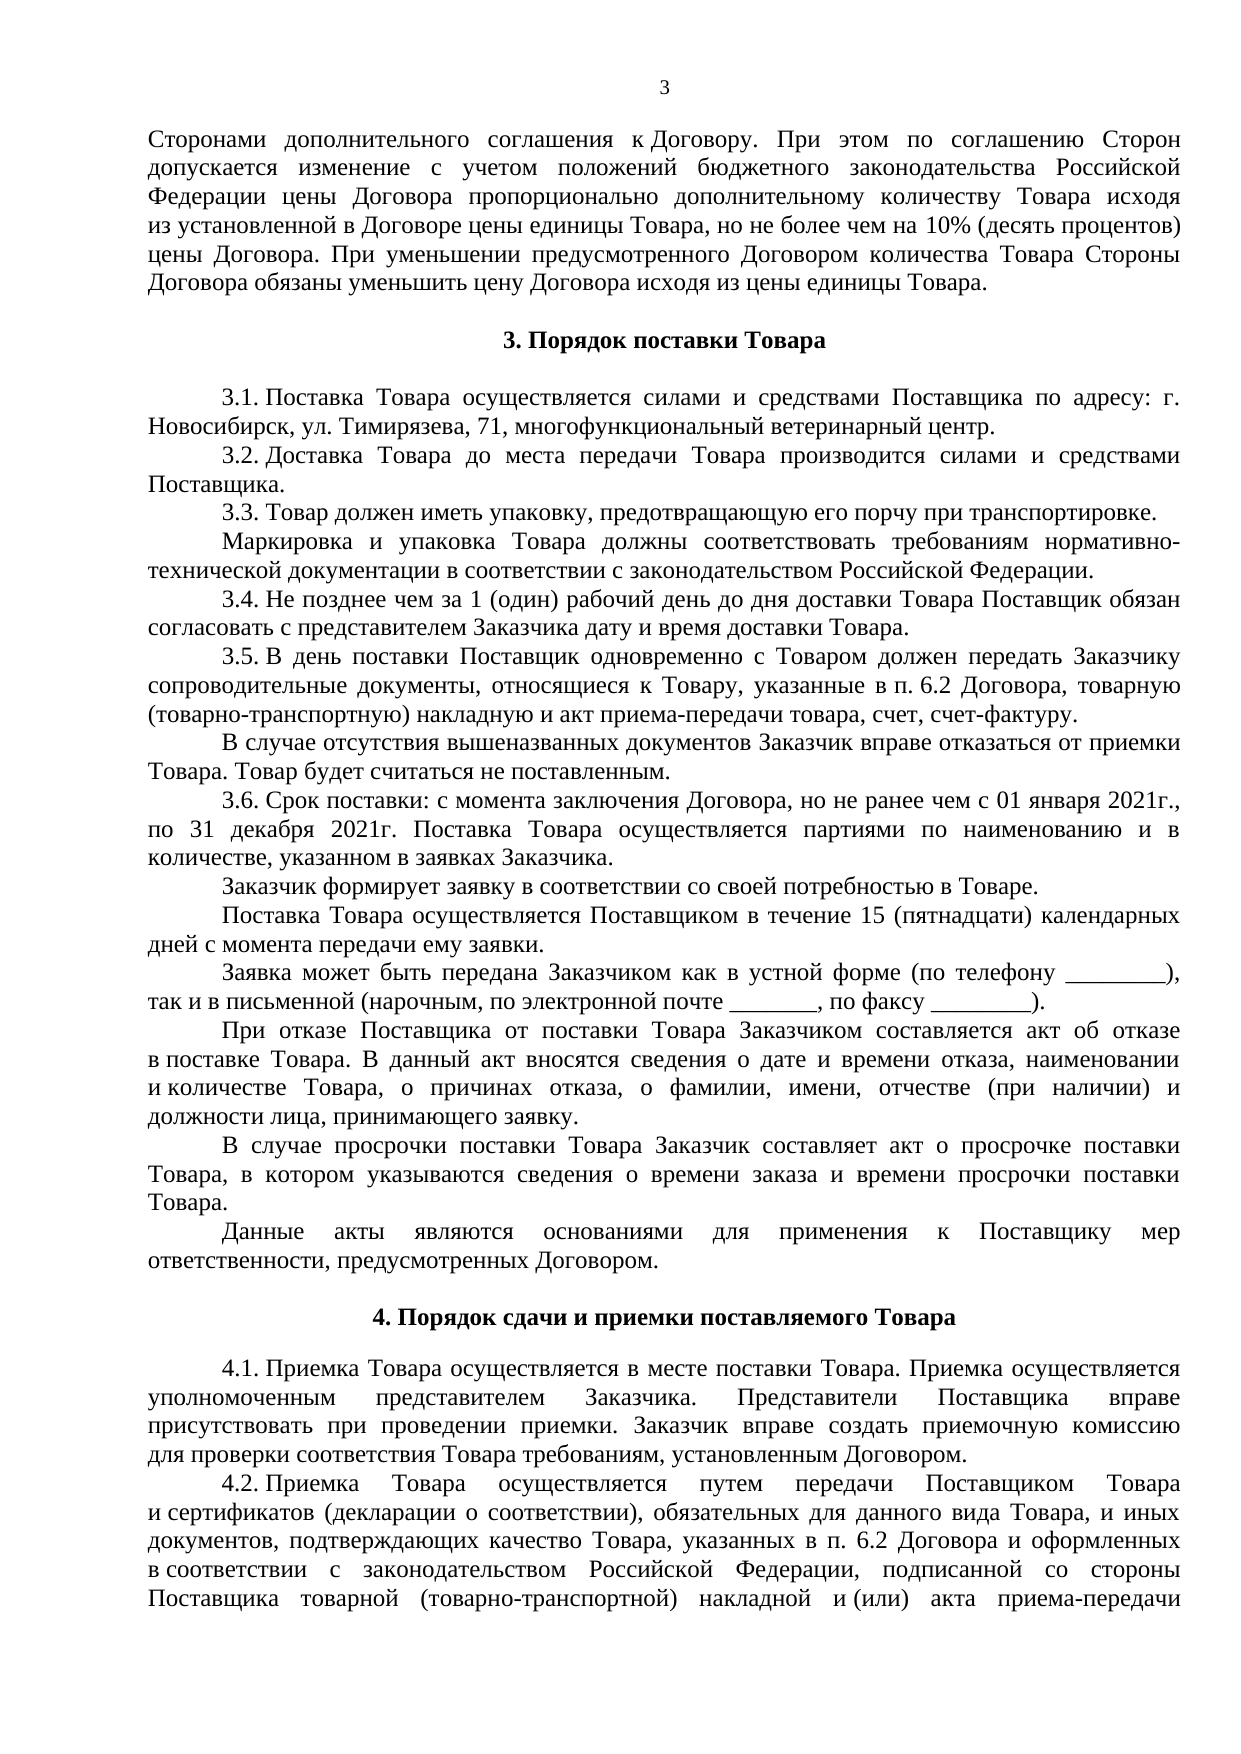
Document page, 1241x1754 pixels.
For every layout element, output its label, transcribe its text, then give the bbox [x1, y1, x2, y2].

text 4. Порядок сдачи и приемки поставляемого Товара [148, 1302, 1181, 1331]
text 4.1. Приемка Товара осуществляется в месте поставки Товара. Приемка осуществляется уполномоченным представителем Заказчика. Представители Поставщика вправе присутствовать при проведении приемки. Заказчик вправе создать приемочную комиссию для проверки соответствия Товара требованиям, установленным Договором. [148, 1353, 1181, 1468]
text Маркировка и упаковка Товара должны соответствовать требованиям нормативно-технической документации в соответствии с законодательством Российской Федерации. [148, 526, 1181, 584]
text Поставка Товара осуществляется Поставщиком в течение 15 (пятнадцати) календарных дней с момента передачи ему заявки. [148, 900, 1181, 957]
text 3.3. Товар должен иметь упаковку, предотвращающую его порчу при транспортировке. [148, 497, 1181, 526]
text 3.5. В день поставки Поставщик одновременно с Товаром должен передать Заказчику сопроводительные документы, относящиеся к Товару, указанные в п. 6.2 Договора, товарную (товарно-транспортную) накладную и акт приема-передачи товара, счет, счет-фактуру. [148, 641, 1181, 727]
text Заказчик формирует заявку в соответствии со своей потребностью в Товаре. [148, 871, 1181, 900]
text В случае отсутствия вышеназванных документов Заказчик вправе отказаться от приемки Товара. Товар будет считаться не поставленным. [148, 727, 1181, 785]
text 3.1. Поставка Товара осуществляется силами и средствами Поставщика по адресу: г. Новосибирск, ул. Тимирязева, 71, многофункциональный ветеринарный центр. [148, 382, 1181, 440]
text 3.6. Срок поставки: с момента заключения Договора, но не ранее чем с 01 января 2021г., по 31 декабря 2021г. Поставка Товара осуществляется партиями по наименованию и в количестве, указанном в заявках Заказчика. [148, 785, 1181, 871]
text Заявка может быть передана Заказчиком как в устной форме (по телефону ________), так и в письменной (нарочным, по электронной почте _______, по факсу ________). [148, 957, 1181, 1015]
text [148, 1468, 1181, 1612]
text Данные акты являются основаниями для применения к Поставщику мер ответственности, предусмотренных Договором. [148, 1216, 1181, 1274]
text 3.4. Не позднее чем за 1 (один) рабочий день до дня доставки Товара Поставщик обязан согласовать с представителем Заказчика дату и время доставки Товара. [148, 584, 1181, 641]
text 3. Порядок поставки Товара [148, 325, 1181, 354]
text В случае просрочки поставки Товара Заказчик составляет акт о просрочке поставки Товара, в котором указываются сведения о времени заказа и времени просрочки поставки Товара. [148, 1130, 1181, 1216]
text При отказе Поставщика от поставки Товара Заказчиком составляется акт об отказе в поставке Товара. В данный акт вносятся сведения о дате и времени отказа, наименовании и количестве Товара, о причинах отказа, о фамилии, имени, отчестве (при наличии) и должности лица, принимающего заявку. [148, 1015, 1181, 1130]
text 3.2. Доставка Товара до места передачи Товара производится силами и средствами Поставщика. [148, 440, 1181, 497]
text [148, 124, 1181, 296]
